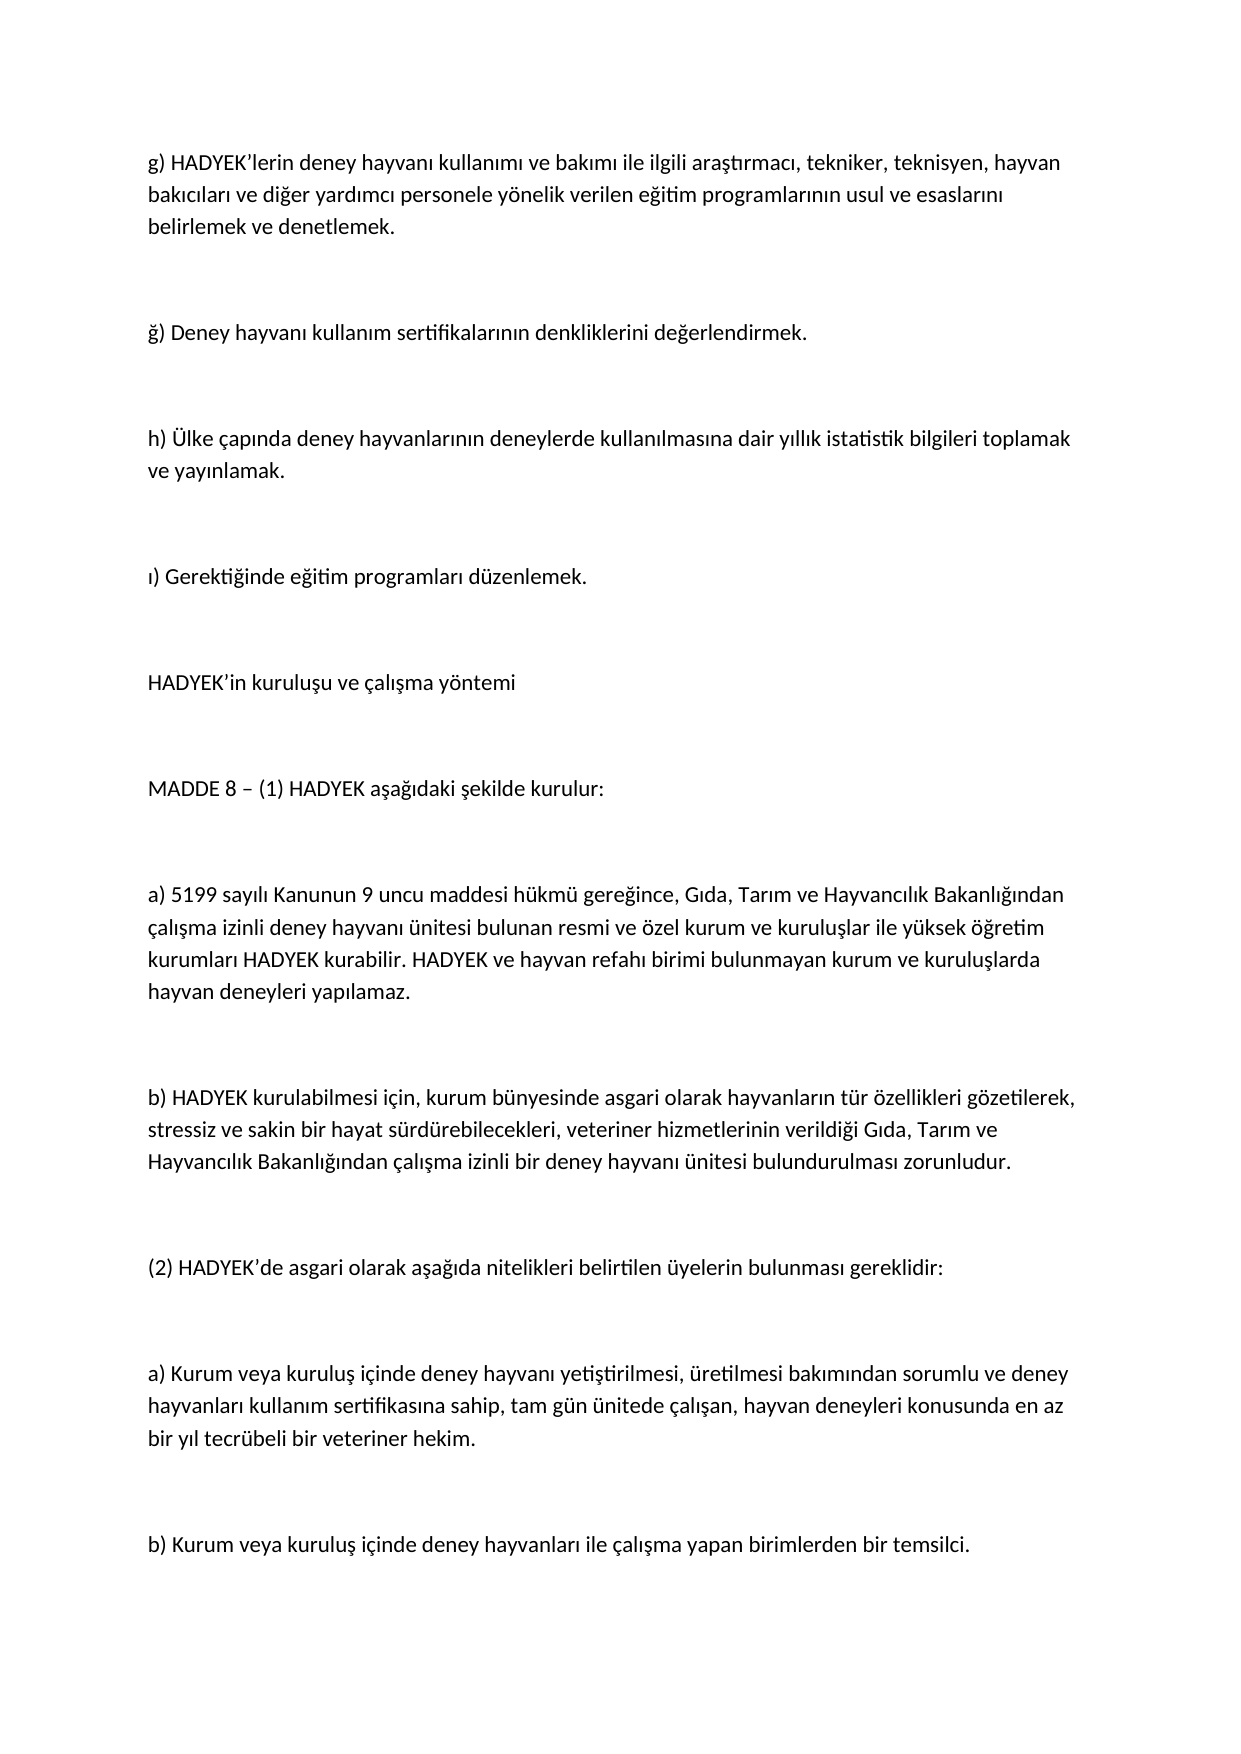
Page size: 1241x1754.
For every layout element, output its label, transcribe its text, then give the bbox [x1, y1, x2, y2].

text h) Ülke çapında deney hayvanlarının deneylerde kullanılmasına dair yıllık istatistik bilgileri toplamak ve yayınlamak. [148, 424, 1093, 484]
text (2) HADYEK’de asgari olarak aşağıda nitelikleri belirtilen üyelerin bulunması gereklidir: [148, 1253, 1093, 1281]
text MADDE 8 – (1) HADYEK aşağıdaki şekilde kurulur: [148, 774, 1093, 802]
text ı) Gerektiğinde eğitim programları düzenlemek. [148, 562, 1093, 590]
text ğ) Deney hayvanı kullanım sertifikalarının denkliklerini değerlendirmek. [148, 318, 1093, 346]
text HADYEK’in kuruluşu ve çalışma yöntemi [148, 668, 1093, 696]
text g) HADYEK’lerin deney hayvanı kullanımı ve bakımı ile ilgili araştırmacı, tekniker, teknisyen, hayvan bakıcıları ve diğer yardımcı personele yönelik verilen eğitim programlarının usul ve esaslarını belirlemek ve denetlemek. [148, 148, 1093, 240]
text b) Kurum veya kuruluş içinde deney hayvanları ile çalışma yapan birimlerden bir temsilci. [148, 1530, 1093, 1558]
text a) 5199 sayılı Kanunun 9 uncu maddesi hükmü gereğince, Gıda, Tarım ve Hayvancılık Bakanlığından çalışma izinli deney hayvanı ünitesi bulunan resmi ve özel kurum ve kuruluşlar ile yüksek öğretim kurumları HADYEK kurabilir. HADYEK ve hayvan refahı birimi bulunmayan kurum ve kuruluşlarda hayvan deneyleri yapılamaz. [148, 880, 1093, 1005]
text a) Kurum veya kuruluş içinde deney hayvanı yetiştirilmesi, üretilmesi bakımından sorumlu ve deney hayvanları kullanım sertifikasına sahip, tam gün ünitede çalışan, hayvan deneyleri konusunda en az bir yıl tecrübeli bir veteriner hekim. [148, 1359, 1093, 1452]
text b) HADYEK kurulabilmesi için, kurum bünyesinde asgari olarak hayvanların tür özellikleri gözetilerek, stressiz ve sakin bir hayat sürdürebilecekleri, veteriner hizmetlerinin verildiği Gıda, Tarım ve Hayvancılık Bakanlığından çalışma izinli bir deney hayvanı ünitesi bulundurulması zorunludur. [148, 1083, 1093, 1175]
